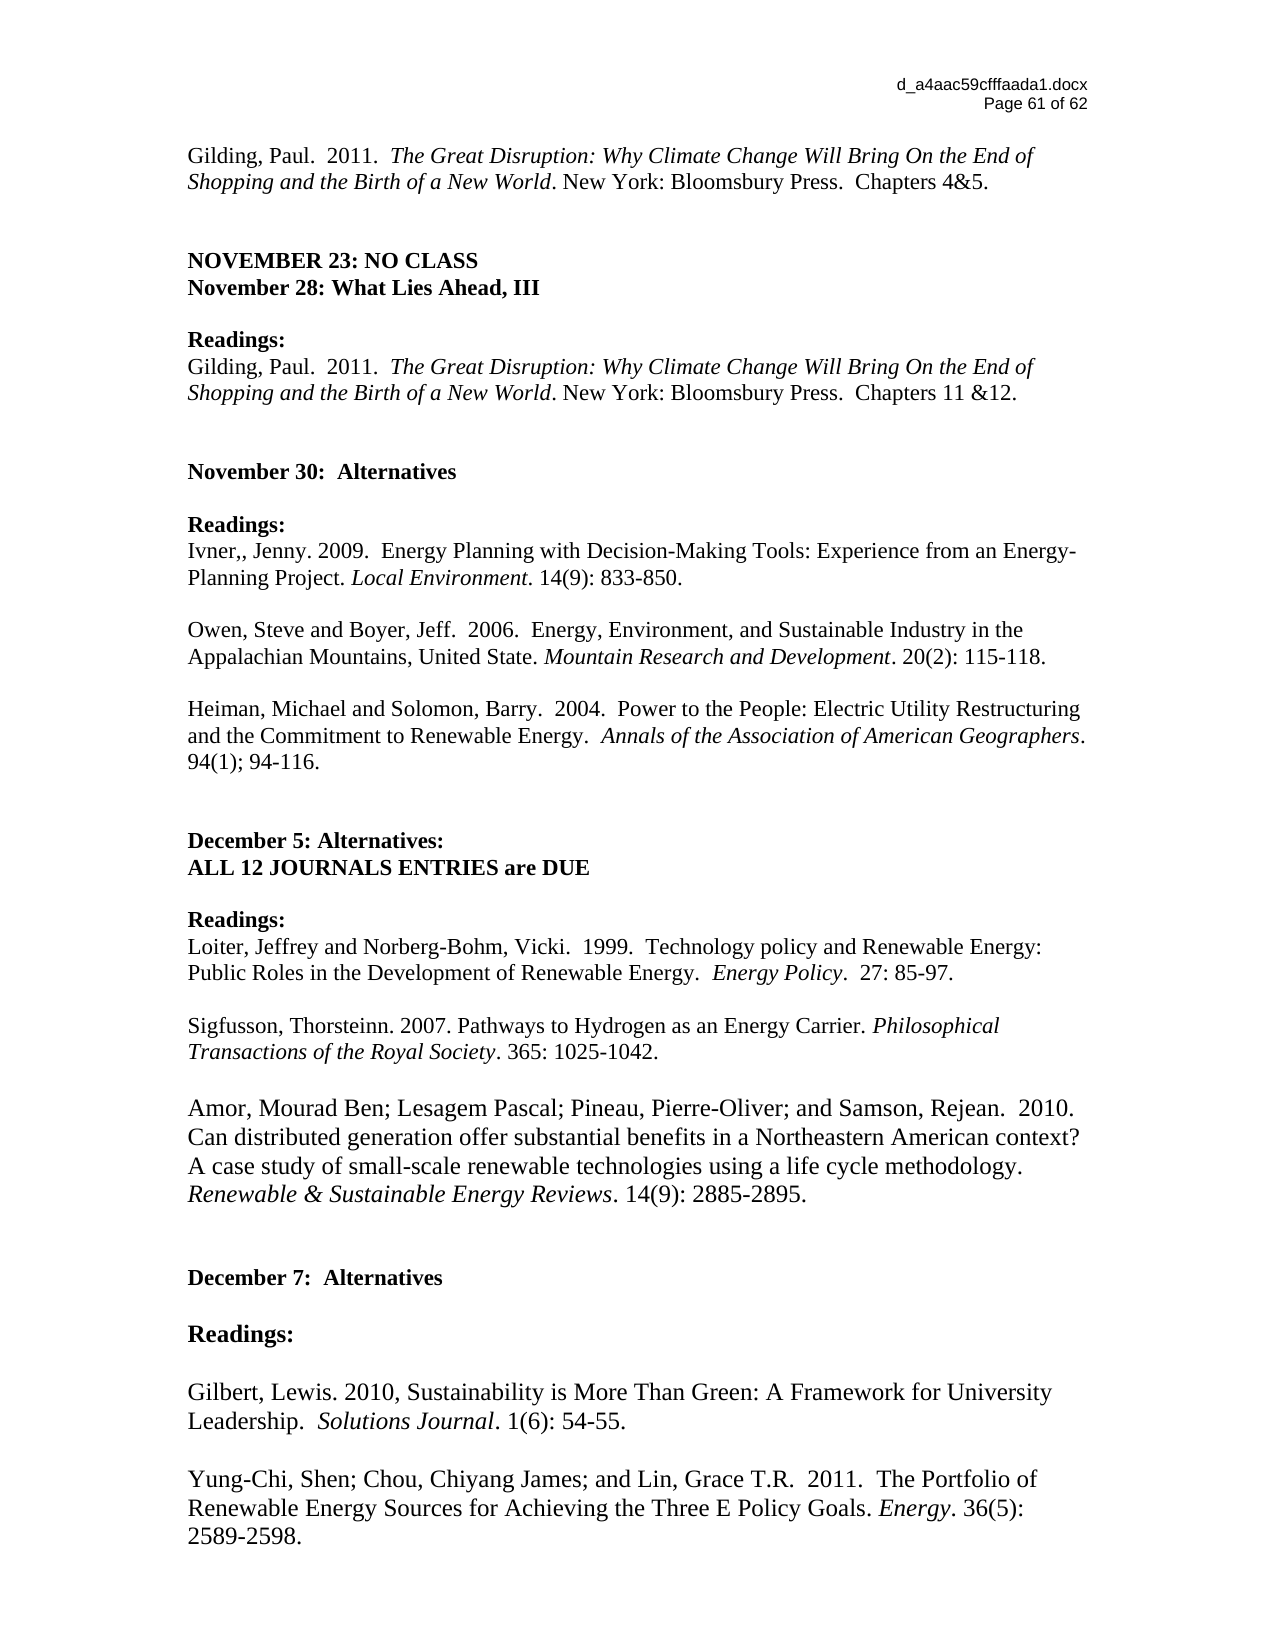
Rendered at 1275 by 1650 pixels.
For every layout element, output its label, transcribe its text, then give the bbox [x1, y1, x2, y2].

text November 28: What Lies Ahead, III [187, 274, 1087, 300]
text ALL 12 JOURNALS ENTRIES are DUE [187, 854, 1087, 880]
text December 7: Alternatives [187, 1264, 1087, 1290]
text November 30: Alternatives [187, 458, 1087, 485]
text December 5: Alternatives: [187, 827, 1087, 854]
text Readings: [187, 327, 1087, 353]
text NOVEMBER 23: NO CLASS [187, 247, 1087, 274]
text Amor, Mourad Ben; Lesagem Pascal; Pineau, Pierre-Oliver; and Samson, Rejean. 2010. Can distributed generation offer substantial benefits in a Northeastern American context? A case study of small-scale renewable technologies using a life cycle methodology. Renewable & Sustainable Energy Reviews. 14(9): 2885-2895. [187, 1093, 1087, 1208]
text Loiter, Jeffrey and Norberg-Bohm, Vicki. 1999. Technology policy and Renewable Energy: Public Roles in the Development of Renewable Energy. Energy Policy. 27: 85-97. [187, 933, 1087, 985]
text Sigfusson, Thorsteinn. 2007. Pathways to Hydrogen as an Energy Carrier. Philosophical Transactions of the Royal Society. 365: 1025-1042. [187, 1012, 1087, 1064]
text Gilbert, Lewis. 2010, Sustainability is More Than Green: A Framework for University Leadership. Solutions Journal. 1(6): 54-55. [187, 1377, 1087, 1435]
text Gilding, Paul. 2011. The Great Disruption: Why Climate Change Will Bring On the End of Shopping and the Birth of a New World. New York: Bloomsbury Press. Chapters 4&5. [187, 142, 1087, 195]
text Readings: [187, 511, 1087, 537]
text Gilding, Paul. 2011. The Great Disruption: Why Climate Change Will Bring On the End of Shopping and the Birth of a New World. New York: Bloomsbury Press. Chapters 11 &12. [187, 353, 1087, 406]
text Readings: [187, 906, 1087, 933]
text Heiman, Michael and Solomon, Barry. 2004. Power to the People: Electric Utility Restructuring and the Commitment to Renewable Energy. Annals of the Association of American Geographers. 94(1); 94-116. [187, 696, 1087, 774]
text Yung-Chi, Shen; Chou, Chiyang James; and Lin, Grace T.R. 2011. The Portfolio of Renewable Energy Sources for Achieving the Three E Policy Goals. Energy. 36(5): 2589-2598. [187, 1464, 1087, 1550]
text Readings: [187, 1319, 1087, 1348]
text Ivner,, Jenny. 2009. Energy Planning with Decision-Making Tools: Experience from an Energy-Planning Project. Local Environment. 14(9): 833-850. [187, 537, 1087, 590]
text Owen, Steve and Boyer, Jeff. 2006. Energy, Environment, and Sustainable Industry in the Appalachian Mountains, United State. Mountain Research and Development. 20(2): 115-118. [187, 616, 1087, 669]
